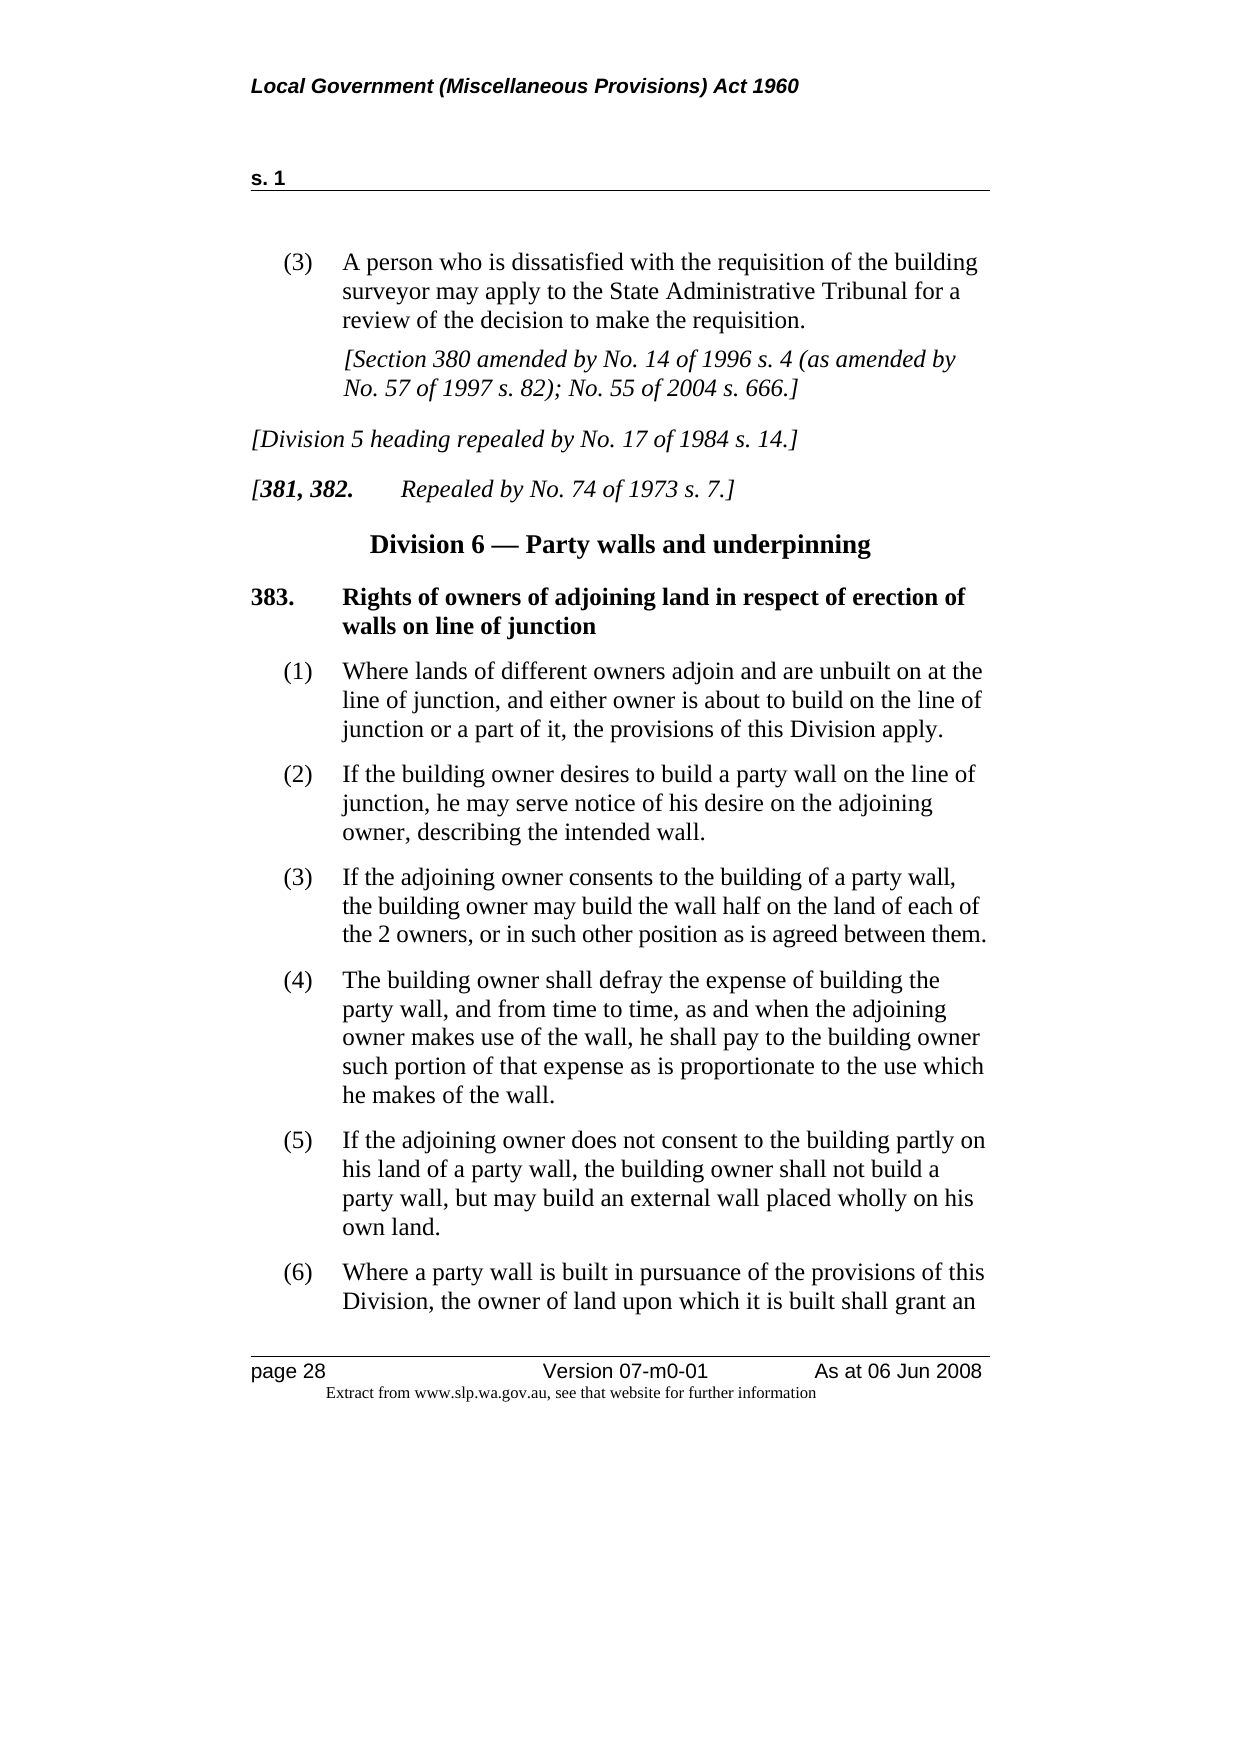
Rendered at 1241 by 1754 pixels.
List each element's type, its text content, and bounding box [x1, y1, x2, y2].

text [251, 1257, 990, 1314]
text (2) If the building owner desires to build a party wall on the line of junction, he may serve notice of his desire on the adjoining owner, describing the intended wall. [251, 759, 990, 845]
text [Section 380 amended by No. 14 of 1996 s. 4 (as amended by No. 57 of 1997 s. 82); No. 55 of 2004 s. 666.] [251, 344, 990, 402]
text (1) Where lands of different owners adjoin and are unbuilt on at the line of junction, and either owner is about to build on the line of junction or a part of it, the provisions of this Division apply. [251, 656, 990, 742]
text [381, 382. Repealed by No. 74 of 1973 s. 7.] [251, 474, 990, 503]
text (4) The building owner shall defray the expense of building the party wall, and from time to time, as and when the adjoining owner makes use of the wall, he shall pay to the building owner such portion of that expense as is proportionate to the use which he makes of the wall. [251, 965, 990, 1109]
text (3) If the adjoining owner consents to the building of a party wall, the building owner may build the wall half on the land of each of the 2 owners, or in such other position as is agreed between them. [251, 862, 990, 948]
text (3) A person who is dissatisfied with the requisition of the building surveyor may apply to the State Administrative Tribunal for a review of the decision to make the requisition. [251, 247, 990, 334]
subtitle Division 6 — Party walls and underpinning [251, 528, 990, 559]
text (5) If the adjoining owner does not consent to the building partly on his land of a party wall, the building owner shall not build a party wall, but may build an external wall placed wholly on his own land. [251, 1125, 990, 1240]
text [Division 5 heading repealed by No. 17 of 1984 s. 14.] [251, 424, 990, 453]
subtitle 383. Rights of owners of adjoining land in respect of erection of walls on line of junction [251, 582, 990, 639]
